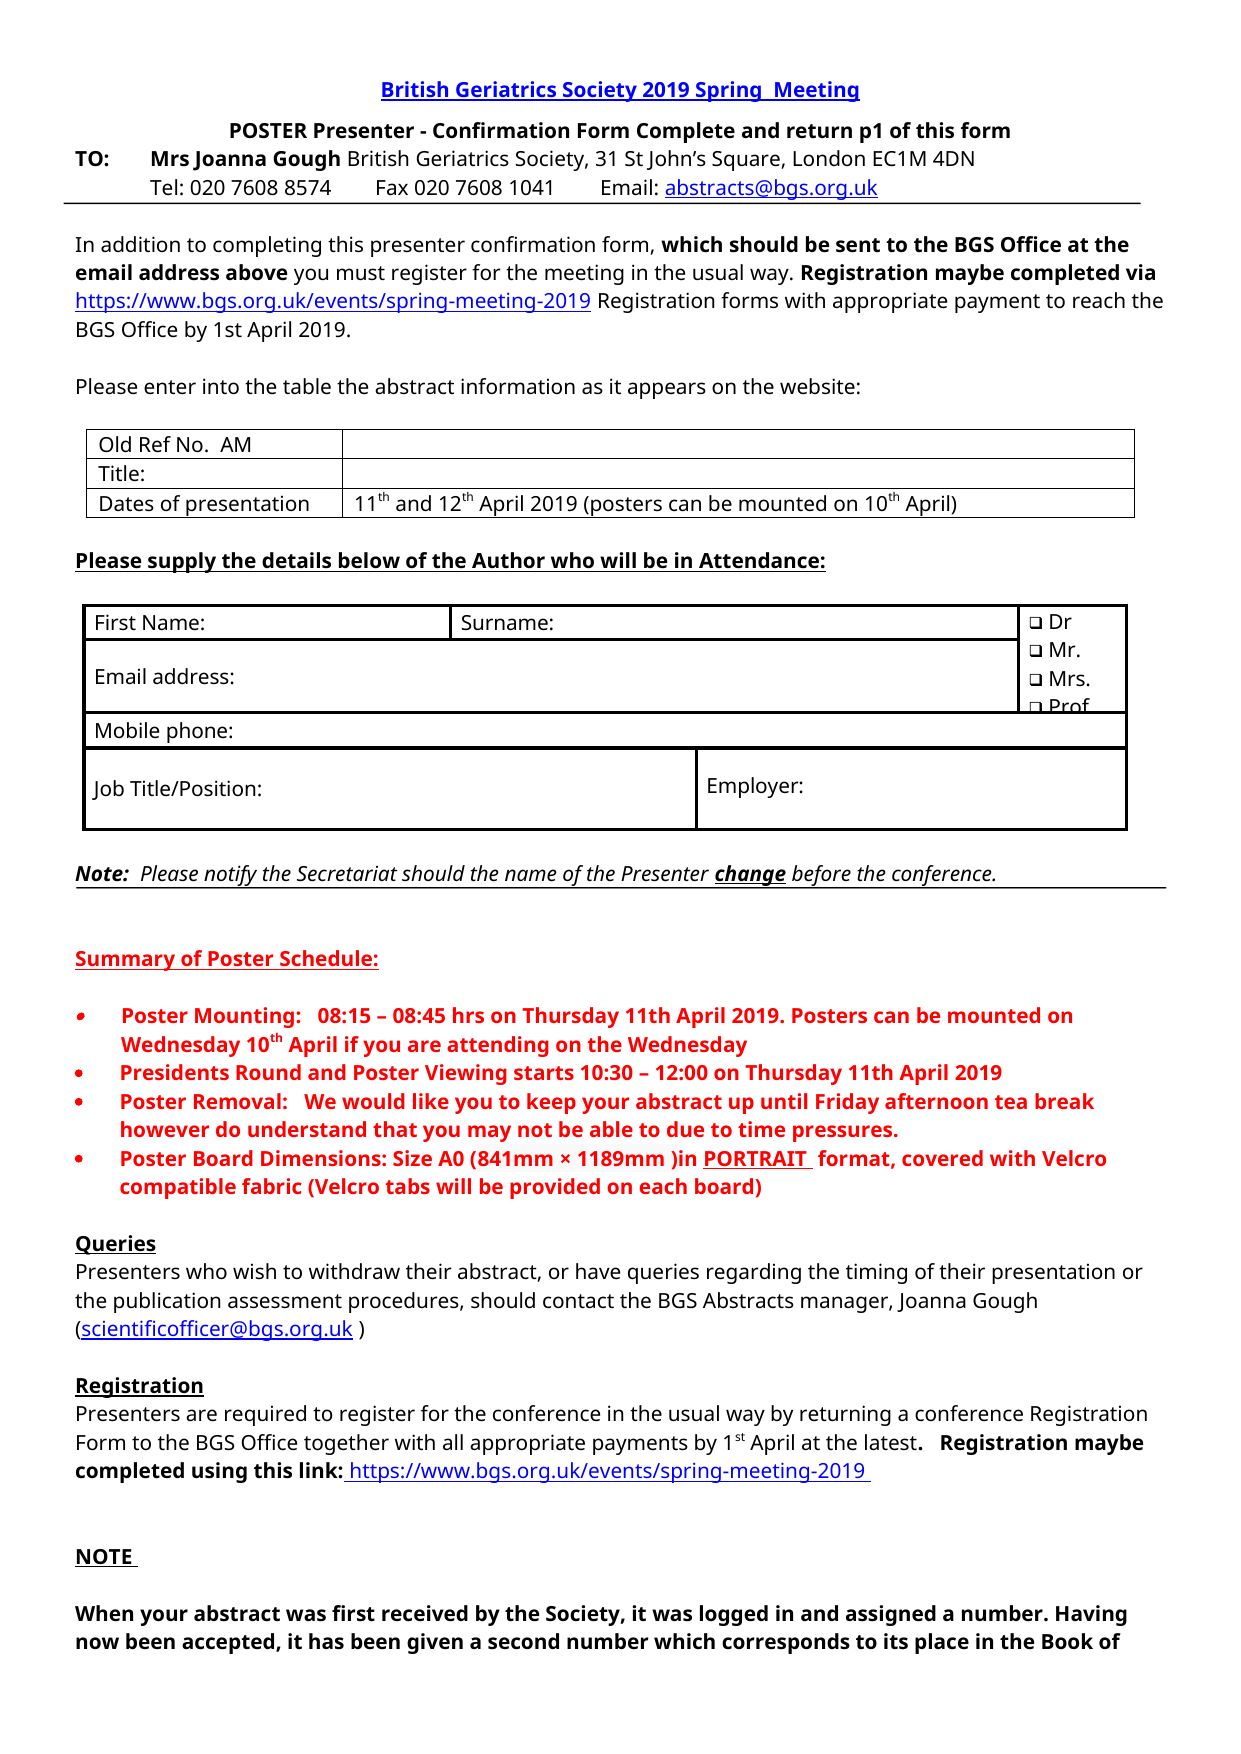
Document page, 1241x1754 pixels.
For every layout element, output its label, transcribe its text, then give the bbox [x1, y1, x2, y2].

table_cell Mobile phone: [86, 714, 1125, 746]
text TO: Mrs Joanna Gough British Geriatrics Society, 31 St John’s Square, London EC1M 4DN [75, 144, 1165, 173]
text In addition to completing this presenter confirmation form, which should be sent to the BGS Office at the email address above you must register for the meeting in the usual way. Registration maybe completed via https://www.bgs.org.uk/events/spring-meeting-2019 Registration forms with appropriate payment to reach the BGS Office by 1st April 2019. [75, 230, 1165, 343]
table_header [343, 430, 1134, 458]
list Poster Removal: We would like you to keep your abstract up until Friday afternoon tea break however do understand that you may not be able to due to time pressures. [75, 1087, 1165, 1144]
text Please enter into the table the abstract information as it appears on the website: [75, 372, 1165, 400]
table_cell 11th and 12th April 2019 (posters can be mounted on 10th April) [343, 489, 1134, 517]
table_cell Title: [87, 459, 342, 488]
list Poster Board Dimensions: Size A0 (841mm × 1189mm )in PORTRAIT format, covered with Velcro compatible fabric (Velcro tabs will be provided on each board) [75, 1144, 1165, 1201]
table_header Dr Mr. Mrs. Prof Other. [1020, 607, 1125, 711]
text Queries [75, 1229, 1165, 1257]
table_header First Name: [86, 607, 449, 637]
text Presenters who wish to withdraw their abstract, or have queries regarding the timing of their presentation or the publication assessment procedures, should contact the BGS Abstracts manager, Joanna Gough (scientificofficer@bgs.org.uk ) [75, 1257, 1165, 1343]
text POSTER Presenter - Confirmation Form Complete and return p1 of this form [75, 116, 1165, 144]
table_header Surname: [452, 607, 1017, 637]
text Please supply the details below of the Author who will be in Attendance: [75, 547, 1165, 575]
text Presenters are required to register for the conference in the usual way by returning a conference Registration Form to the BGS Office together with all appropriate payments by 1st April at the latest. Registration maybe completed using this link: https://www.bgs.org.uk/events/spring-meeting-2019 [75, 1399, 1165, 1485]
picture [75, 887, 1168, 891]
table_cell [343, 459, 1134, 488]
list Presidents Round and Poster Viewing starts 10:30 – 12:00 on Thursday 11th April 2019 [75, 1058, 1165, 1087]
text British Geriatrics Society 2019 Spring Meeting [75, 75, 1165, 103]
table_cell Dates of presentation [87, 489, 342, 517]
table_cell Email address: [86, 641, 1017, 711]
text Summary of Poster Schedule: [75, 944, 1165, 973]
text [75, 1599, 1165, 1656]
table_cell Job Title/Position: [86, 750, 695, 827]
text Registration [75, 1371, 1165, 1399]
table_cell Employer: [698, 750, 1125, 827]
list Poster Mounting: 08:15 – 08:45 hrs on Thursday 11th April 2019. Posters can be mounted on Wednesday 10th April if you are attending on the Wednesday [75, 1001, 1165, 1058]
text Note: Please notify the Secretariat should the name of the Presenter change before the conference. [75, 859, 1165, 887]
text NOTE [75, 1542, 1165, 1570]
text Tel: 020 7608 8574 Fax 020 7608 1041 Email: abstracts@bgs.org.uk [150, 173, 1165, 201]
table_header Old Ref No. AM [87, 430, 342, 458]
